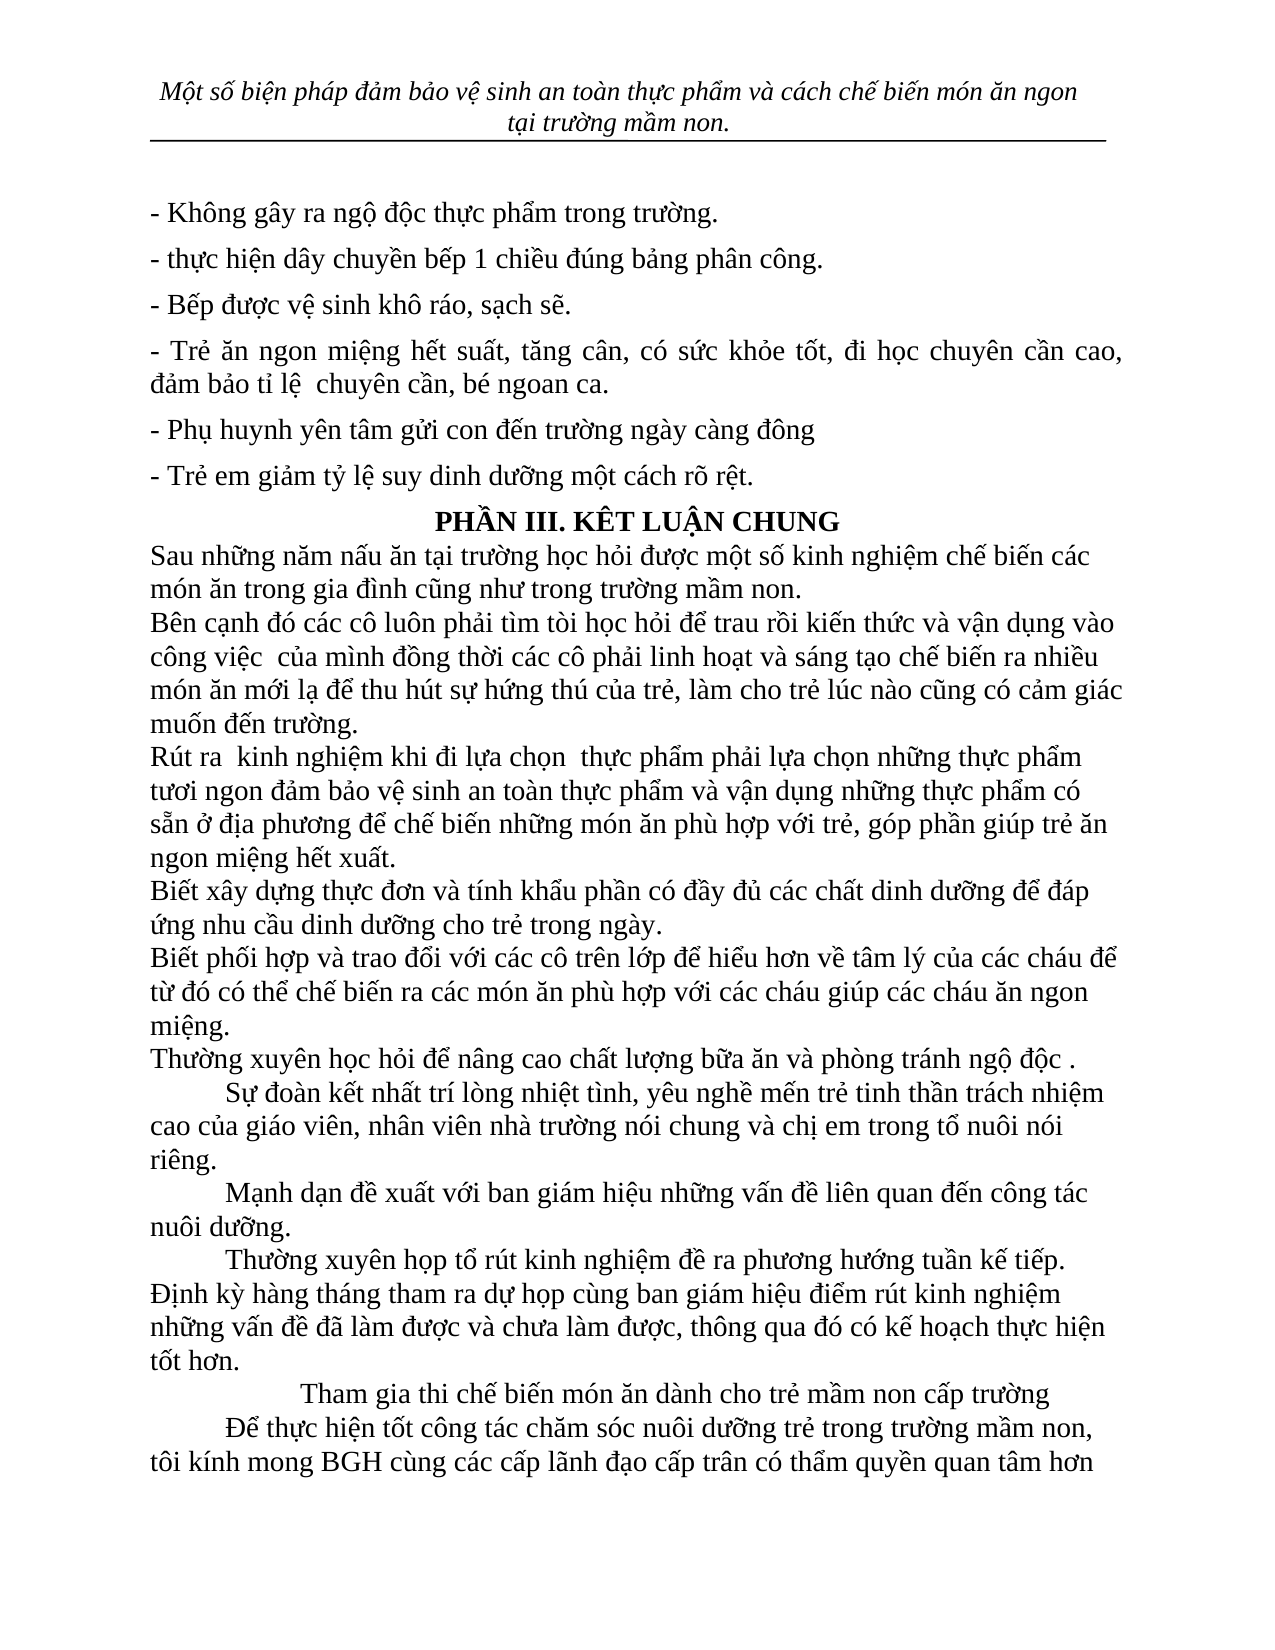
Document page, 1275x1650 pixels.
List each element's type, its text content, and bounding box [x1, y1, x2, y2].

text Bên cạnh đó các cô luôn phải tìm tòi học hỏi để trau rồi kiến thức và vận dụng vào công việc của mình đồng thời các cô phải linh hoạt và sáng tạo chế biến ra nhiều món ăn mới lạ để thu hút sự hứng thú của trẻ, làm cho trẻ lúc nào cũng có cảm giác muốn đến trường. [150, 605, 1125, 739]
text Thường xuyên học hỏi để nâng cao chất lượng bữa ăn và phòng tránh ngộ độc . [150, 1041, 1125, 1075]
text Biết phối hợp và trao đổi với các cô trên lớp để hiểu hơn về tâm lý của các cháu để từ đó có thể chế biến ra các món ăn phù hợp với các cháu giúp các cháu ăn ngon miệng. [150, 941, 1125, 1041]
text Tham gia thi chế biến món ăn dành cho trẻ mầm non cấp trường [150, 1377, 1125, 1410]
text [150, 1410, 1125, 1477]
text Thường xuyên họp tổ rút kinh nghiệm đề ra phương hướng tuần kế tiếp. Định kỳ hàng tháng tham ra dự họp cùng ban giám hiệu điểm rút kinh nghiệm những vấn đề đã làm được và chưa làm được, thông qua đó có kế hoạch thực hiện tốt hơn. [150, 1242, 1125, 1377]
text Mạnh dạn đề xuất với ban giám hiệu những vấn đề liên quan đến công tác nuôi dưỡng. [150, 1175, 1125, 1242]
text - Phụ huynh yên tâm gửi con đến trường ngày càng đông [150, 412, 1125, 446]
text - Không gây ra ngộ độc thực phẩm trong trường. [150, 195, 1125, 228]
text - Bếp được vệ sinh khô ráo, sạch sẽ. [150, 287, 1125, 320]
text - Trẻ ăn ngon miệng hết suất, tăng cân, có sức khỏe tốt, đi học chuyên cần cao, đảm bảo tỉ lệ chuyên cần, bé ngoan ca. [150, 333, 1125, 400]
text - Trẻ em giảm tỷ lệ suy dinh dưỡng một cách rõ rệt. [150, 458, 1125, 492]
text Sự đoàn kết nhất trí lòng nhiệt tình, yêu nghề mến trẻ tinh thần trách nhiệm cao của giáo viên, nhân viên nhà trường nói chung và chị em trong tổ nuôi nói riêng. [150, 1075, 1125, 1175]
text Sau những năm nấu ăn tại trường học hỏi được một số kinh nghiệm chế biến các món ăn trong gia đình cũng như trong trường mầm non. [150, 538, 1125, 605]
text - thực hiện dây chuyền bếp 1 chiều đúng bảng phân công. [150, 241, 1125, 274]
text Rút ra kinh nghiệm khi đi lựa chọn thực phẩm phải lựa chọn những thực phẩm tươi ngon đảm bảo vệ sinh an toàn thực phẩm và vận dụng những thực phẩm có sẵn ở địa phương để chế biến những món ăn phù hợp với trẻ, góp phần giúp trẻ ăn ngon miệng hết xuất. [150, 739, 1125, 873]
text Biết xây dựng thực đơn và tính khẩu phần có đầy đủ các chất dinh dưỡng để đáp ứng nhu cầu dinh dưỡng cho trẻ trong ngày. [150, 873, 1125, 941]
text PHẦN III. KÊT LUẬN CHUNG [150, 504, 1125, 538]
